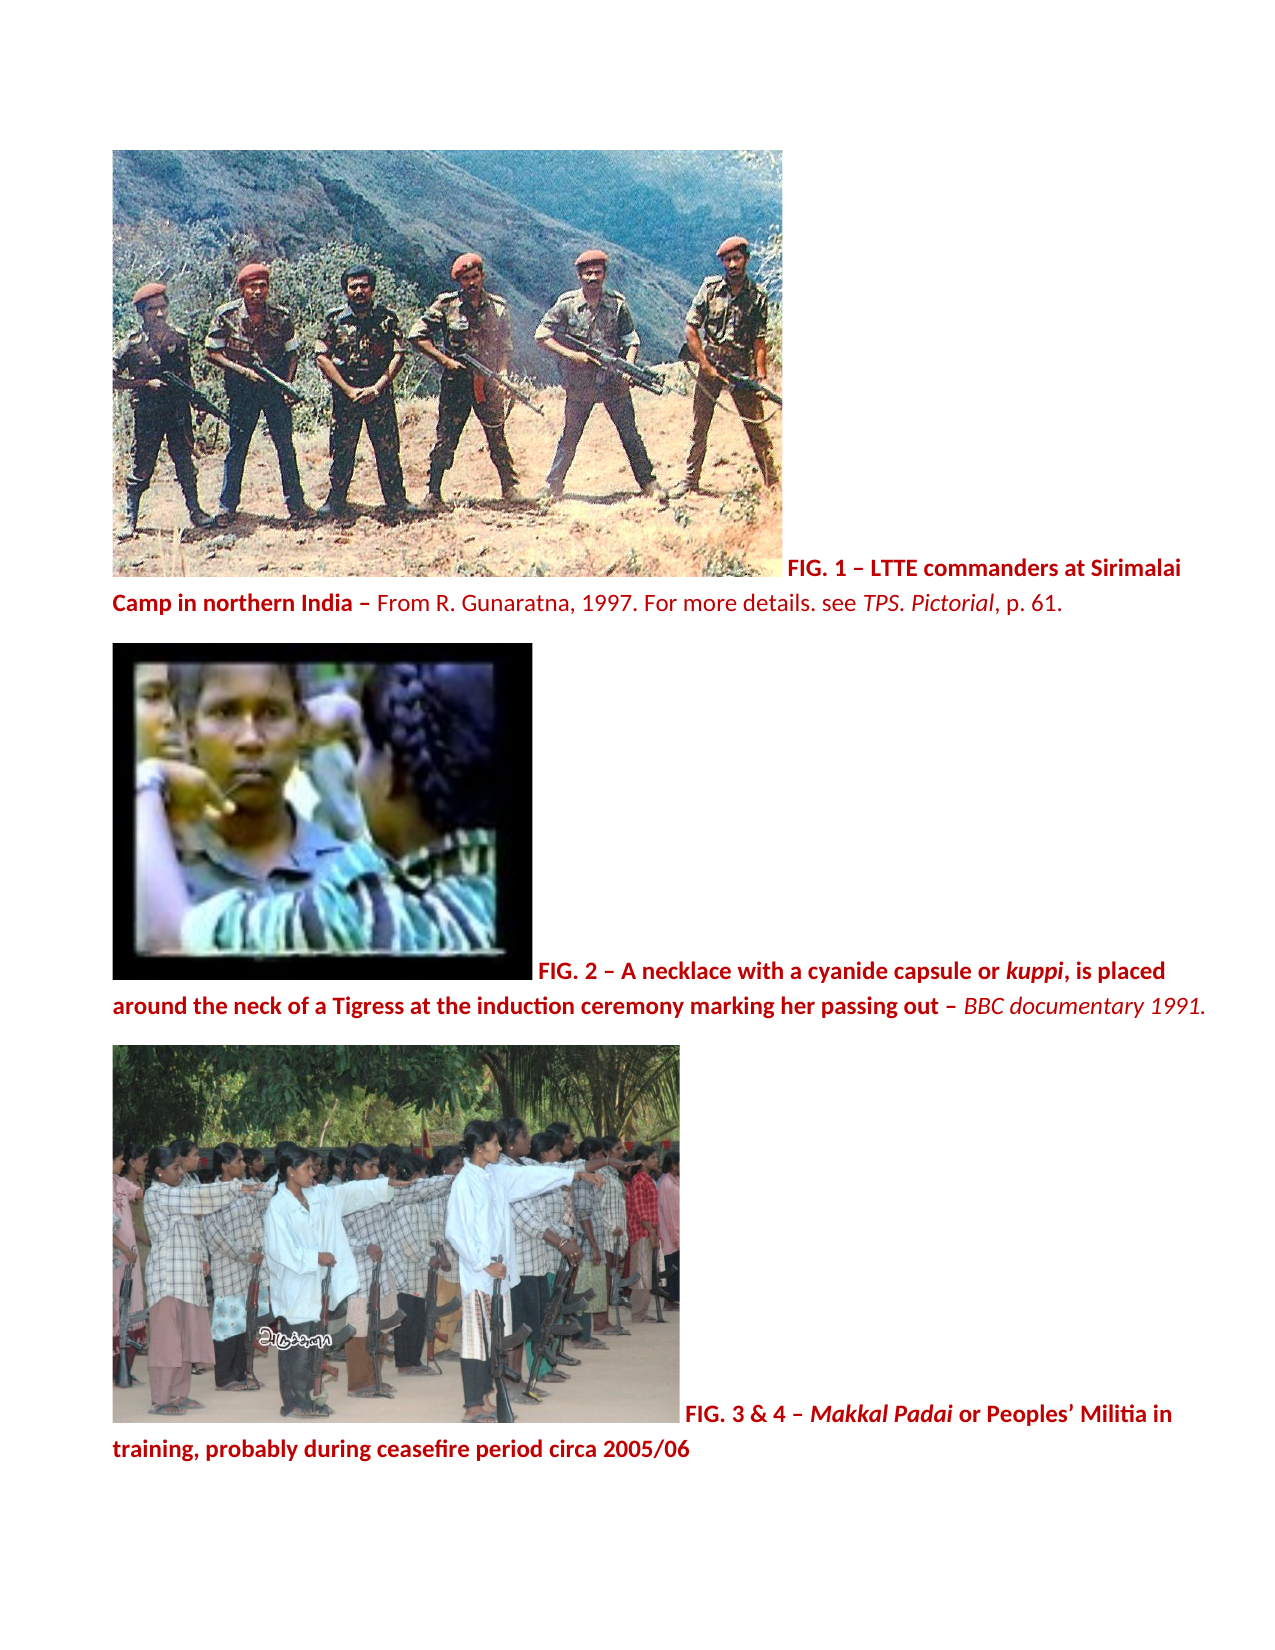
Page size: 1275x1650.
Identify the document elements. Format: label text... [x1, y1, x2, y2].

picture [112, 150, 783, 577]
picture [112, 1045, 680, 1423]
picture [112, 643, 533, 980]
